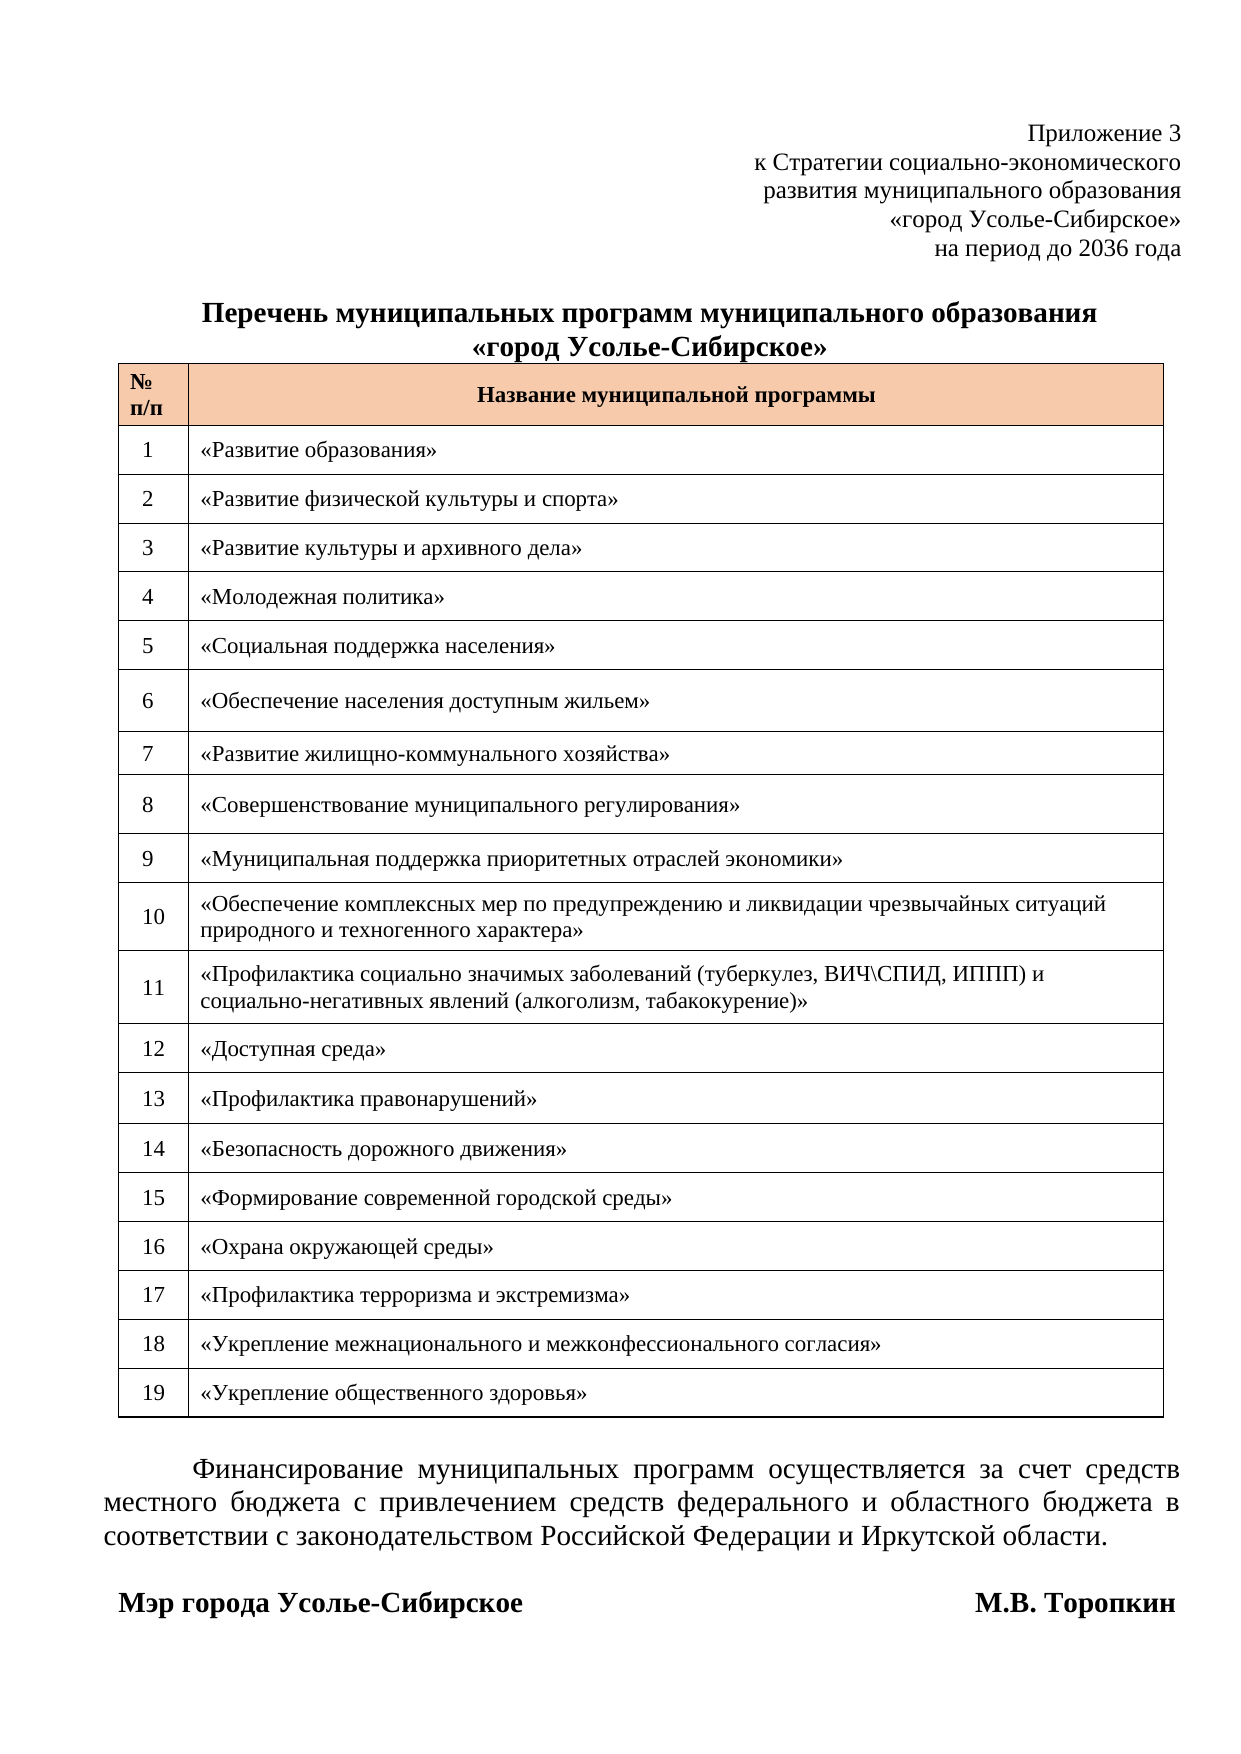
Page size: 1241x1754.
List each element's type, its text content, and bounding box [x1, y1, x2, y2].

table_header Название муниципальной программы [189, 364, 1163, 425]
table_cell 3 [119, 524, 188, 571]
table_cell «Профилактика терроризма и экстремизма» [189, 1271, 1163, 1319]
table_cell «Развитие физической культуры и спорта» [189, 475, 1163, 522]
text Приложение 3 [118, 118, 1181, 147]
table_cell 6 [119, 670, 188, 731]
table_cell «Развитие культуры и архивного дела» [189, 524, 1163, 571]
table_cell 11 [119, 951, 188, 1023]
table_cell «Безопасность дорожного движения» [189, 1124, 1163, 1172]
text «город Усолье-Сибирское» [118, 329, 1181, 362]
table_cell 15 [119, 1173, 188, 1221]
table_cell 7 [119, 732, 188, 774]
table_cell 19 [119, 1369, 188, 1416]
table_header № п/п [119, 364, 188, 425]
table_cell 1 [119, 426, 188, 473]
table_cell 12 [119, 1024, 188, 1072]
table_cell 17 [119, 1271, 188, 1319]
text Финансирование муниципальных программ осуществляется за счет средств местного бюджета с привлечением средств федерального и областного бюджета в соответствии с законодательством Российской Федерации и Иркутской области. [103, 1451, 1181, 1552]
table_cell «Формирование современной городской среды» [189, 1173, 1163, 1221]
table_cell «Развитие образования» [189, 426, 1163, 473]
table_cell «Развитие жилищно-коммунального хозяйства» [189, 732, 1163, 774]
table_cell «Молодежная политика» [189, 572, 1163, 620]
text «город Усолье-Сибирское» [118, 204, 1181, 233]
table_cell 13 [119, 1073, 188, 1123]
table_cell «Совершенствование муниципального регулирования» [189, 775, 1163, 833]
table_cell 18 [119, 1320, 188, 1367]
table_cell «Обеспечение населения доступным жильем» [189, 670, 1163, 731]
table_cell «Укрепление межнационального и межконфессионального согласия» [189, 1320, 1163, 1367]
table_cell «Социальная поддержка населения» [189, 621, 1163, 669]
table_cell «Охрана окружающей среды» [189, 1222, 1163, 1270]
table_cell «Профилактика социально значимых заболеваний (туберкулез, ВИЧ\СПИД, ИППП) и социально-негативных явлений (алкоголизм, табакокурение)» [189, 951, 1163, 1023]
table_cell «Укрепление общественного здоровья» [189, 1369, 1163, 1416]
table_cell 8 [119, 775, 188, 833]
text на период до 2036 года [118, 233, 1181, 262]
table_cell 14 [119, 1124, 188, 1172]
text Мэр города Усолье-Сибирское М.В. Торопкин [118, 1585, 1181, 1619]
table_cell «Доступная среда» [189, 1024, 1163, 1072]
table_cell «Обеспечение комплексных мер по предупреждению и ликвидации чрезвычайных ситуаций природного и техногенного характера» [189, 883, 1163, 950]
table_cell 2 [119, 475, 188, 522]
text Перечень муниципальных программ муниципального образования [118, 295, 1181, 329]
table_cell 5 [119, 621, 188, 669]
table_cell «Муниципальная поддержка приоритетных отраслей экономики» [189, 834, 1163, 882]
table_cell «Профилактика правонарушений» [189, 1073, 1163, 1123]
table_cell 10 [119, 883, 188, 950]
table_cell 9 [119, 834, 188, 882]
table_cell 16 [119, 1222, 188, 1270]
text к Стратегии социально-экономического [118, 147, 1181, 176]
text развития муниципального образования [118, 176, 1181, 204]
table_cell 4 [119, 572, 188, 620]
